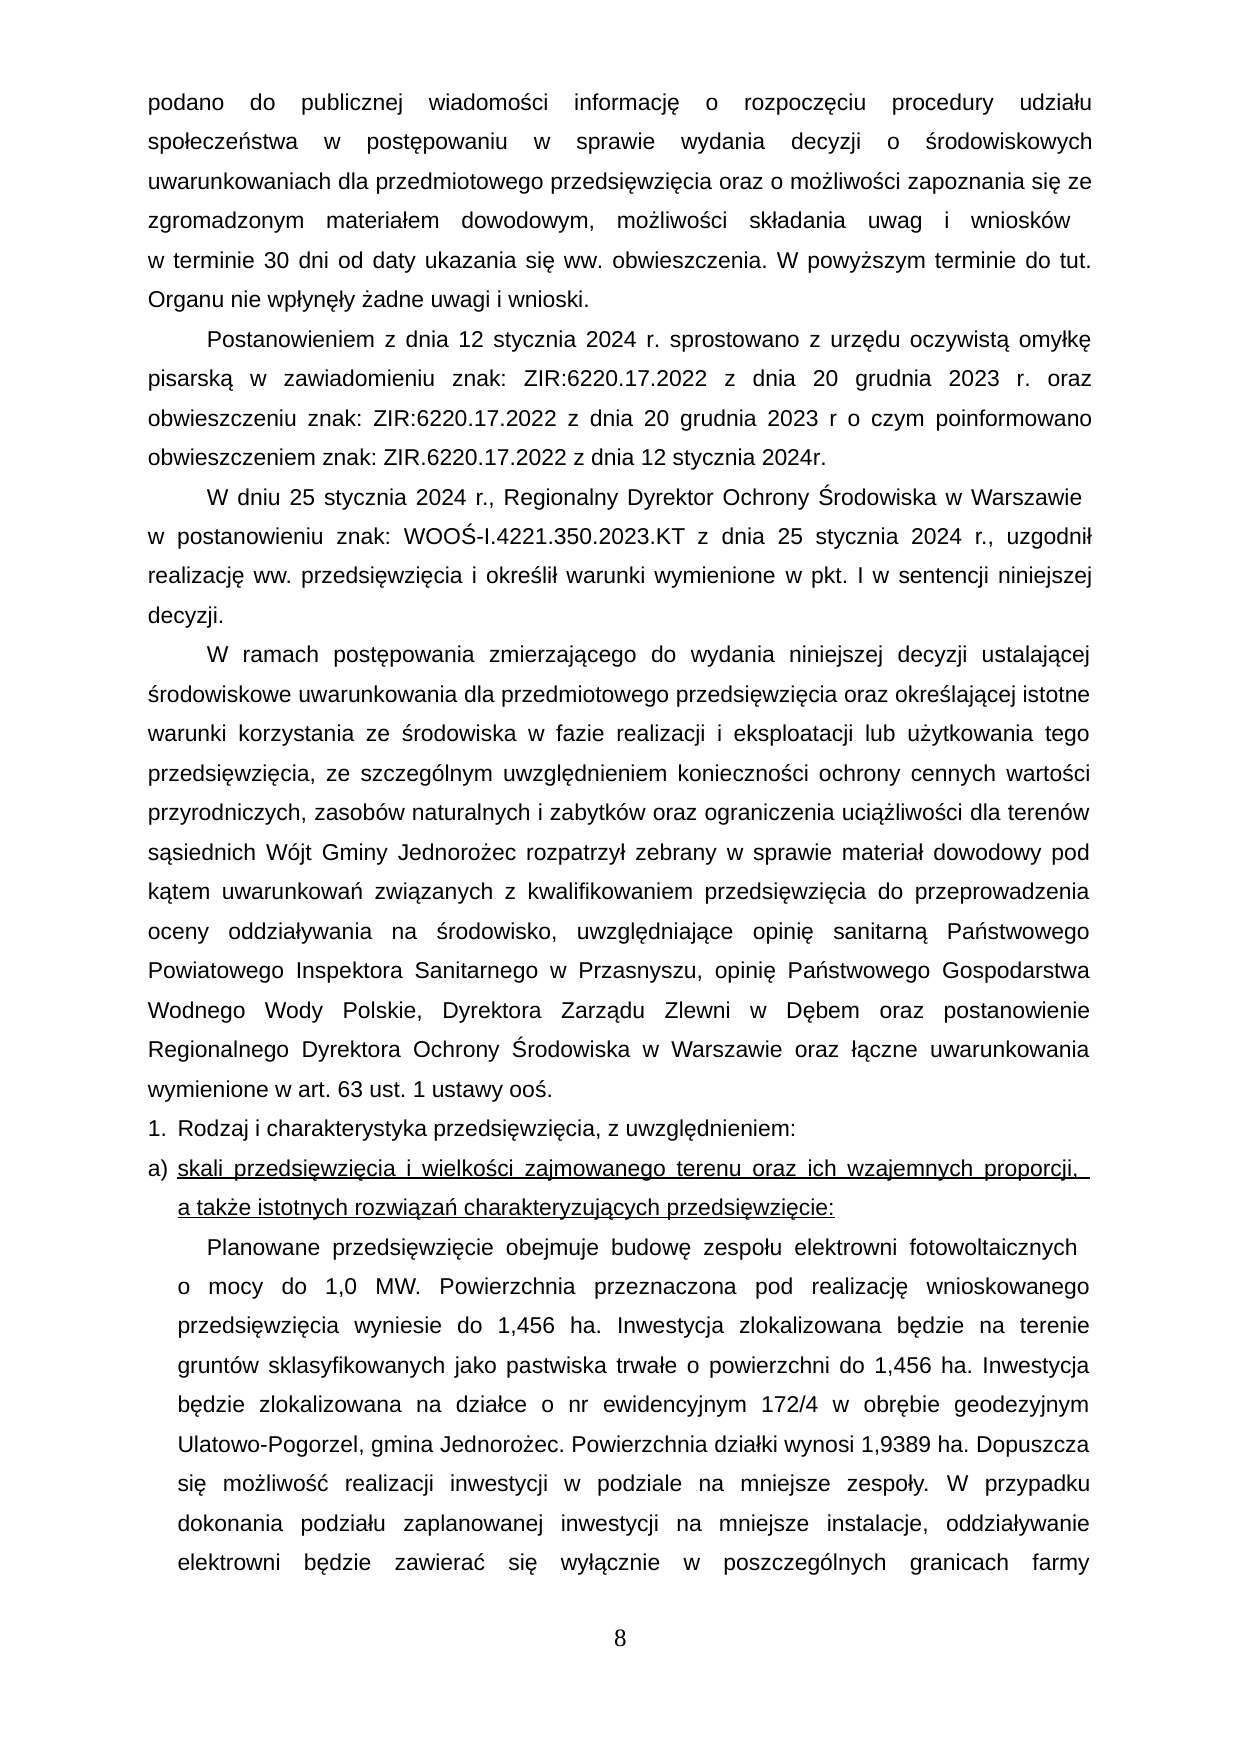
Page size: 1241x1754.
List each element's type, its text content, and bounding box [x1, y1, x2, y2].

text Postanowieniem z dnia 12 stycznia 2024 r. sprostowano z urzędu oczywistą omyłkę pisarską w zawiadomieniu znak: ZIR:6220.17.2022 z dnia 20 grudnia 2023 r. oraz obwieszczeniu znak: ZIR:6220.17.2022 z dnia 20 grudnia 2023 r o czym poinformowano obwieszczeniem znak: ZIR.6220.17.2022 z dnia 12 stycznia 2024r. [148, 326, 1093, 470]
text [177, 1233, 1090, 1576]
text W ramach postępowania zmierzającego do wydania niniejszej decyzji ustalającej środowiskowe uwarunkowania dla przedmiotowego przedsięwzięcia oraz określającej istotne warunki korzystania ze środowiska w fazie realizacji i eksploatacji lub użytkowania tego przedsięwzięcia, ze szczególnym uwzględnieniem konieczności ochrony cennych wartości przyrodniczych, zasobów naturalnych i zabytków oraz ograniczenia uciążliwości dla terenów sąsiednich Wójt Gminy Jednorożec rozpatrzył zebrany w sprawie materiał dowodowy pod kątem uwarunkowań związanych z kwalifikowaniem przedsięwzięcia do przeprowadzenia oceny oddziaływania na środowisko, uwzględniające opinię sanitarną Państwowego Powiatowego Inspektora Sanitarnego w Przasnyszu, opinię Państwowego Gospodarstwa Wodnego Wody Polskie, Dyrektora Zarządu Zlewni w Dębem oraz postanowienie Regionalnego Dyrektora Ochrony Środowiska w Warszawie oraz łączne uwarunkowania wymienione w art. 63 ust. 1 ustawy ooś. [148, 641, 1090, 1102]
text W dniu 25 stycznia 2024 r., Regionalny Dyrektor Ochrony Środowiska w Warszawie w postanowieniu znak: WOOŚ-I.4221.350.2023.KT z dnia 25 stycznia 2024 r., uzgodnił realizację ww. przedsięwzięcia i określił warunki wymienione w pkt. I w sentencji niniejszej decyzji. [148, 483, 1093, 628]
list Rodzaj i charakterystyka przedsięwzięcia, z uwzględnieniem: [148, 1115, 1090, 1141]
list skali przedsięwzięcia i wielkości zajmowanego terenu oraz ich wzajemnych proporcji, a także istotnych rozwiązań charakteryzujących przedsięwzięcie: [148, 1154, 1090, 1220]
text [148, 89, 1093, 312]
